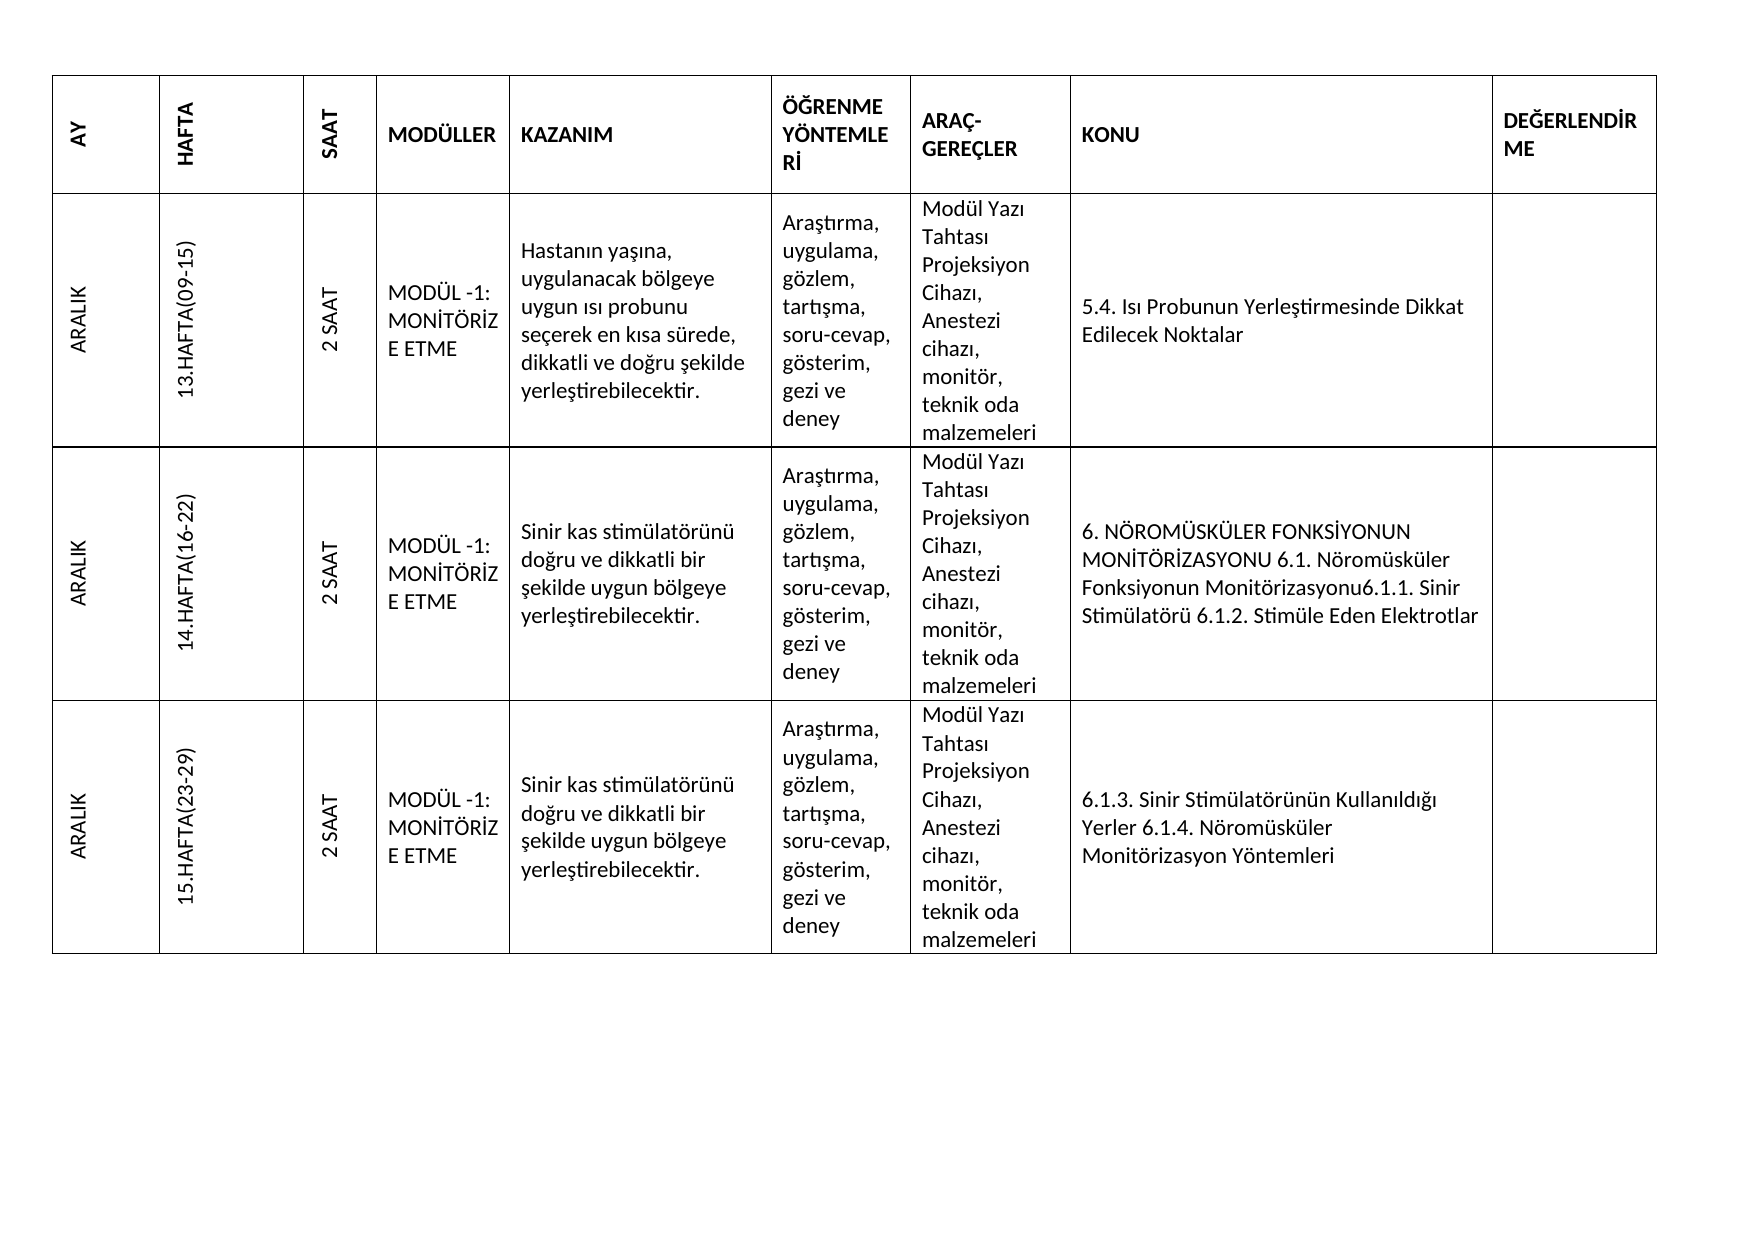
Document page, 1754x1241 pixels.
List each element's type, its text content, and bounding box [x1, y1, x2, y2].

table_header ARAÇ-GEREÇLER [911, 76, 1070, 193]
table_cell 14.HAFTA(16-22) [160, 448, 303, 699]
table_cell 13.HAFTA(09-15) [160, 194, 303, 446]
table_header KONU [1071, 76, 1492, 193]
table_header HAFTA [160, 76, 303, 193]
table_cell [772, 194, 910, 446]
table_cell 5.4. Isı Probunun Yerleştirmesinde Dikkat Edilecek Noktalar [1071, 194, 1492, 446]
table_header SAAT [304, 76, 376, 193]
table_header AY [53, 76, 159, 193]
table_header ÖĞRENME YÖNTEMLERİ [772, 76, 910, 193]
table_header MODÜLLER [377, 76, 509, 193]
table_cell [1493, 701, 1656, 953]
table_cell 2 SAAT [304, 448, 376, 699]
table_cell Modül Yazı Tahtası Projeksiyon Cihazı, Anestezi cihazı, monitör, teknik oda malzemeleri [911, 448, 1070, 699]
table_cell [911, 701, 1070, 953]
table_header KAZANIM [510, 76, 771, 193]
table_cell MODÜL -1: MONİTÖRİZE ETME [377, 701, 509, 953]
table_cell ARALIK [53, 448, 159, 699]
table_cell [1493, 448, 1656, 699]
table_cell [1493, 194, 1656, 446]
table_cell Araştırma, uygulama, gözlem, tartışma, soru-cevap, gösterim, gezi ve deney [772, 448, 910, 699]
table_cell ARALIK [53, 194, 159, 446]
table_cell Sinir kas stimülatörünü doğru ve dikkatli bir şekilde uygun bölgeye yerleştirebilecektir. [510, 448, 771, 699]
table_header DEĞERLENDİRME [1493, 76, 1656, 193]
table_cell 6. NÖROMÜSKÜLER FONKSİYONUN MONİTÖRİZASYONU 6.1. Nöromüsküler Fonksiyonun Monitörizasyonu6.1.1. Sinir Stimülatörü 6.1.2. Stimüle Eden Elektrotlar [1071, 448, 1492, 699]
table_cell 15.HAFTA(23-29) [160, 701, 303, 953]
table_cell MODÜL -1: MONİTÖRİZE ETME [377, 194, 509, 446]
table_cell MODÜL -1: MONİTÖRİZE ETME [377, 448, 509, 699]
table_cell 6.1.3. Sinir Stimülatörünün Kullanıldığı Yerler 6.1.4. Nöromüsküler Monitörizasyon Yöntemleri [1071, 701, 1492, 953]
table_cell 2 SAAT [304, 701, 376, 953]
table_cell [772, 701, 910, 953]
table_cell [911, 194, 1070, 446]
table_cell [510, 701, 771, 953]
table_cell 2 SAAT [304, 194, 376, 446]
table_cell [510, 194, 771, 446]
table_cell ARALIK [53, 701, 159, 953]
